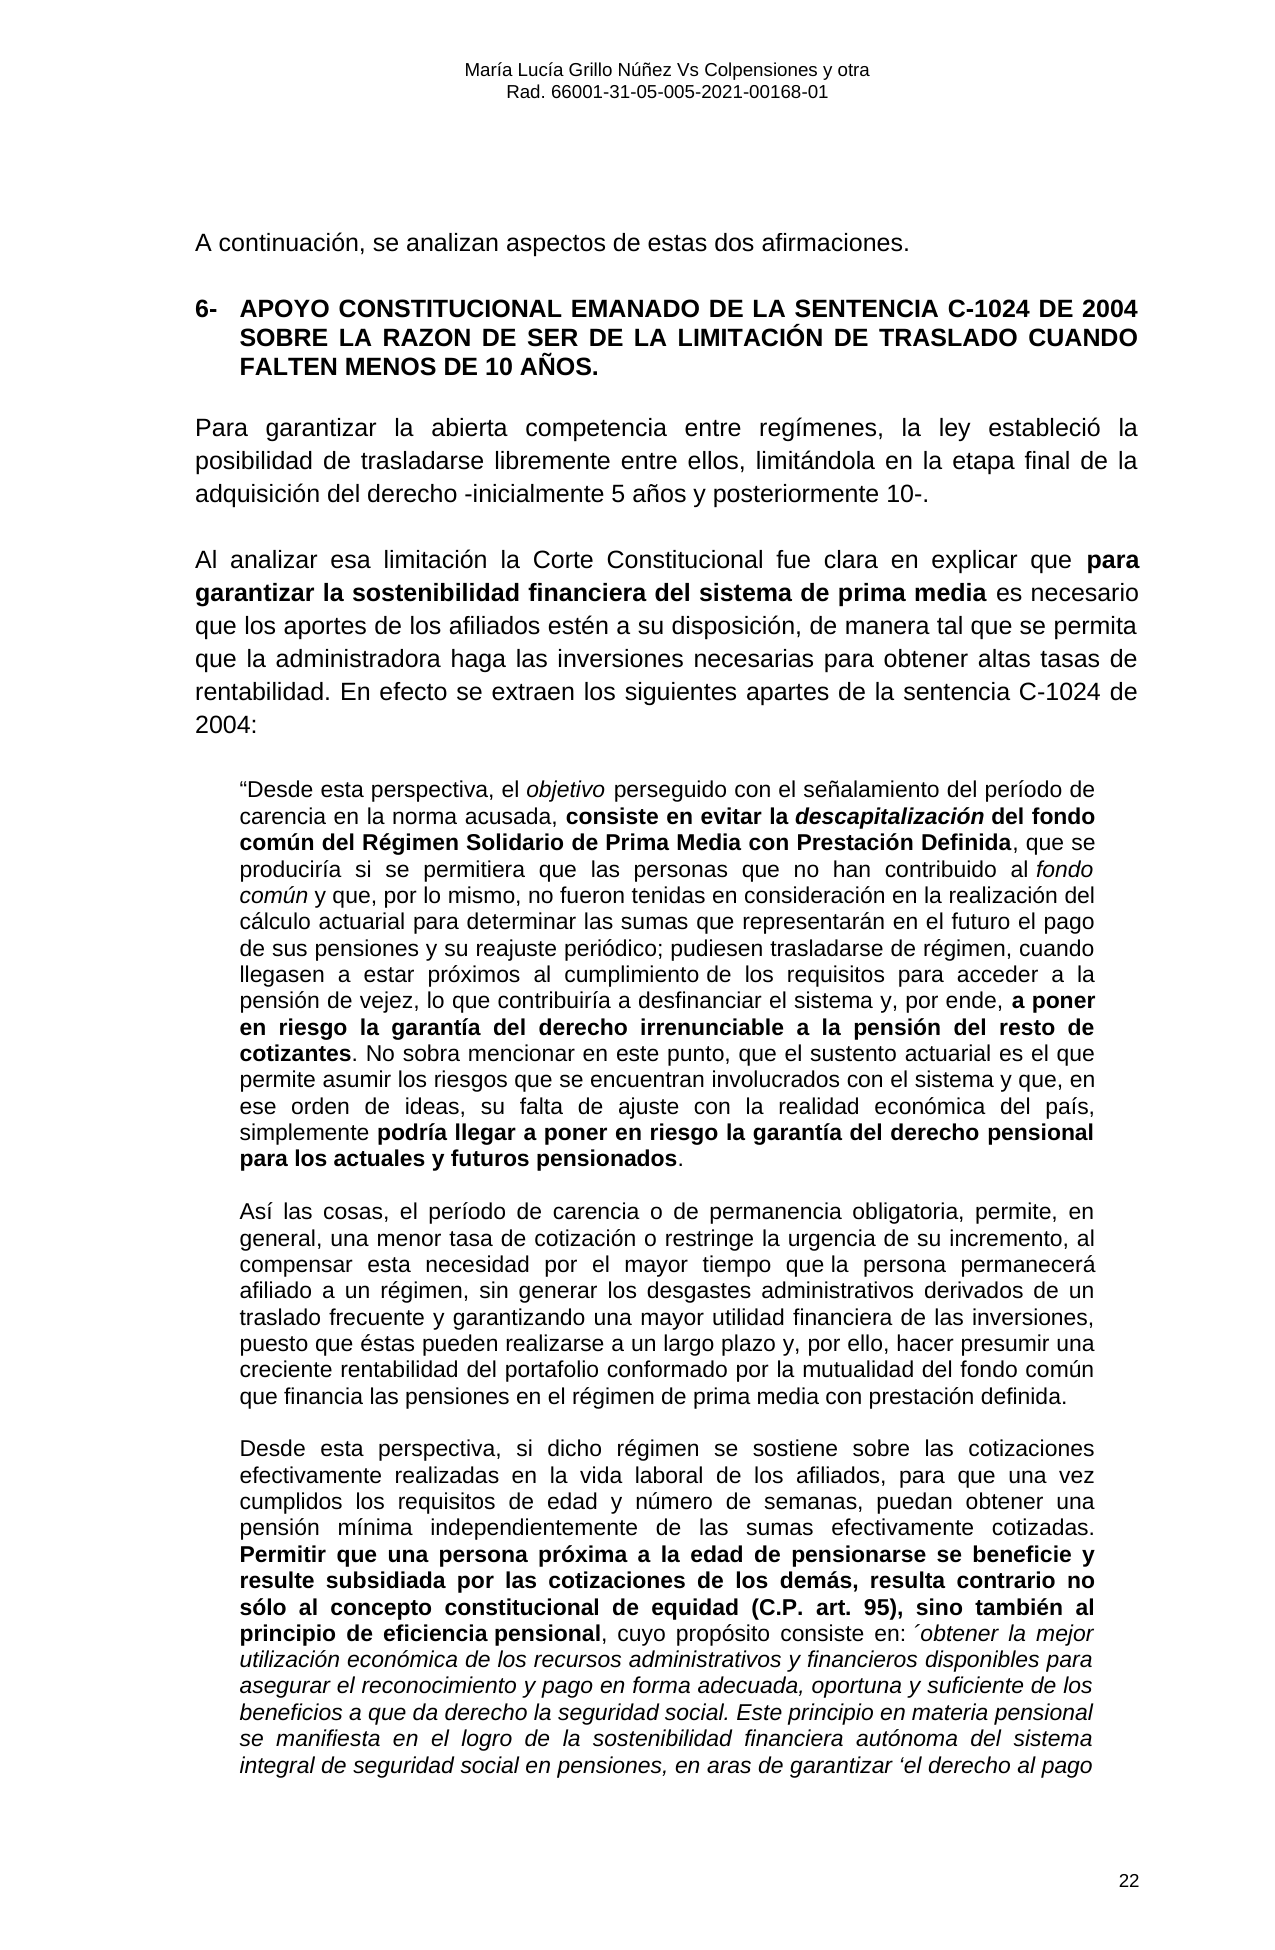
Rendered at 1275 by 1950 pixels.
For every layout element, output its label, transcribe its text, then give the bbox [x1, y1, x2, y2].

list APOYO CONSTITUCIONAL EMANADO DE LA SENTENCIA C-1024 DE 2004 SOBRE LA RAZON DE SER DE LA LIMITACIÓN DE TRASLADO CUANDO FALTEN MENOS DE 10 AÑOS. [195, 294, 1139, 380]
text “Desde esta perspectiva, el objetivo perseguido con el señalamiento del período de carencia en la norma acusada, consiste en evitar la descapitalización del fondo común del Régimen Solidario de Prima Media con Prestación Definida, que se produciría si se permitiera que las personas que no han contribuido al fondo común y que, por lo mismo, no fueron tenidas en consideración en la realización del cálculo actuarial para determinar las sumas que representarán en el futuro el pago de sus pensiones y su reajuste periódico; pudiesen trasladarse de régimen, cuando llegasen a estar próximos al cumplimiento de los requisitos para acceder a la pensión de vejez, lo que contribuiría a desfinanciar el sistema y, por ende, a poner en riesgo la garantía del derecho irrenunciable a la pensión del resto de cotizantes. No sobra mencionar en este punto, que el sustento actuarial es el que permite asumir los riesgos que se encuentran involucrados con el sistema y que, en ese orden de ideas, su falta de ajuste con la realidad económica del país, simplemente podría llegar a poner en riesgo la garantía del derecho pensional para los actuales y futuros pensionados. [239, 776, 1095, 1172]
text Así las cosas, el período de carencia o de permanencia obligatoria, permite, en general, una menor tasa de cotización o restringe la urgencia de su incremento, al compensar esta necesidad por el mayor tiempo que la persona permanecerá afiliado a un régimen, sin generar los desgastes administrativos derivados de un traslado frecuente y garantizando una mayor utilidad financiera de las inversiones, puesto que éstas pueden realizarse a un largo plazo y, por ello, hacer presumir una creciente rentabilidad del portafolio conformado por la mutualidad del fondo común que financia las pensiones en el régimen de prima media con prestación definida. [239, 1198, 1095, 1409]
text A continuación, se analizan aspectos de estas dos afirmaciones. [195, 228, 1139, 257]
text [239, 1435, 1095, 1778]
text Al analizar esa limitación la Corte Constitucional fue clara en explicar que para garantizar la sostenibilidad financiera del sistema de prima media es necesario que los aportes de los afiliados estén a su disposición, de manera tal que se permita que la administradora haga las inversiones necesarias para obtener altas tasas de rentabilidad. En efecto se extraen los siguientes apartes de la sentencia C-1024 de 2004: [195, 545, 1139, 739]
text Para garantizar la abierta competencia entre regímenes, la ley estableció la posibilidad de trasladarse libremente entre ellos, limitándola en la etapa final de la adquisición del derecho -inicialmente 5 años y posteriormente 10-. [195, 413, 1139, 508]
